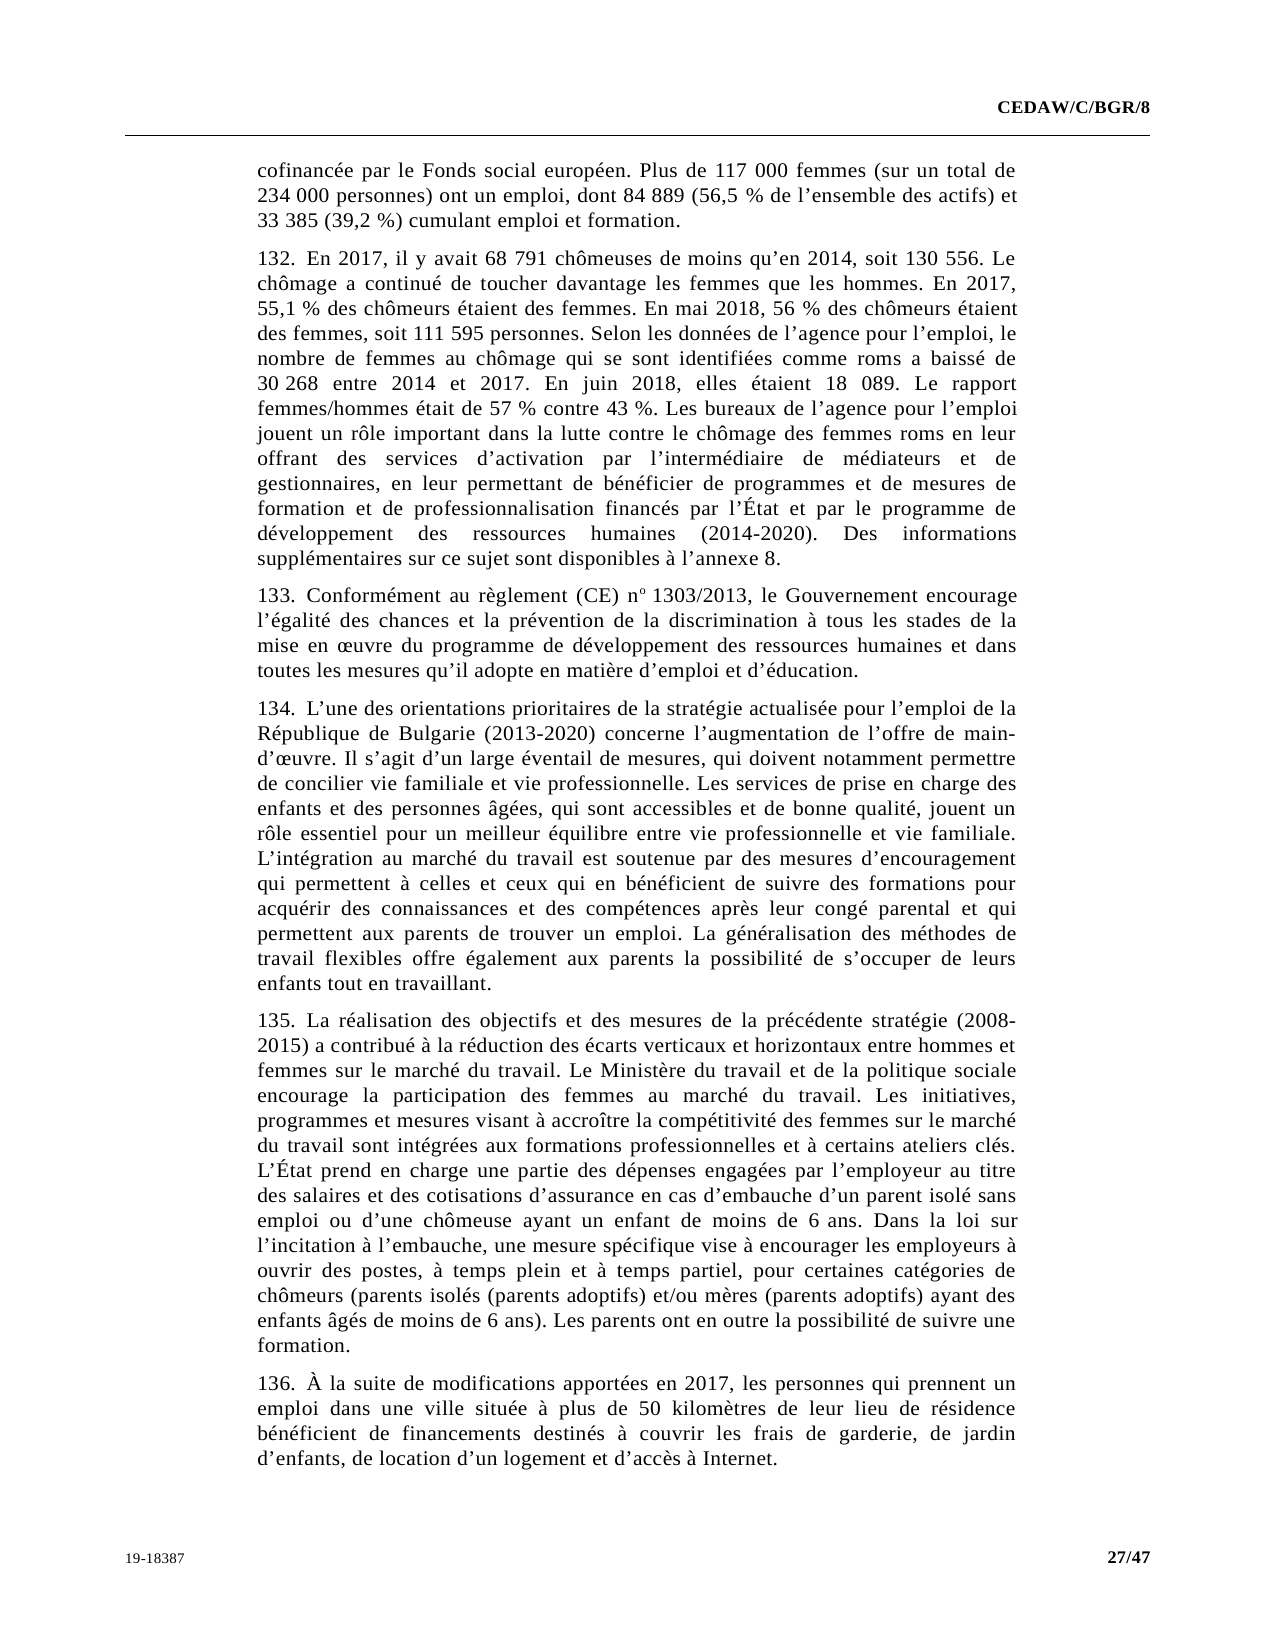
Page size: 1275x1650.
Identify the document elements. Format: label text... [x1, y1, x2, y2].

list Conformément au règlement (CE) no 1303/2013, le Gouvernement encourage l’égalité des chances et la prévention de la discrimination à tous les stades de la mise en œuvre du programme de développement des ressources humaines et dans toutes les mesures qu’il adopte en matière d’emploi et d’éducation. [257, 582, 1018, 682]
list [257, 157, 1018, 232]
list L’une des orientations prioritaires de la stratégie actualisée pour l’emploi de la République de Bulgarie (2013-2020) concerne l’augmentation de l’offre de main-d’œuvre. Il s’agit d’un large éventail de mesures, qui doivent notamment permettre de concilier vie familiale et vie professionnelle. Les services de prise en charge des enfants et des personnes âgées, qui sont accessibles et de bonne qualité, jouent un rôle essentiel pour un meilleur équilibre entre vie professionnelle et vie familiale. L’intégration au marché du travail est soutenue par des mesures d’encouragement qui permettent à celles et ceux qui en bénéficient de suivre des formations pour acquérir des connaissances et des compétences après leur congé parental et qui permettent aux parents de trouver un emploi. La généralisation des méthodes de travail flexibles offre également aux parents la possibilité de s’occuper de leurs enfants tout en travaillant. [257, 695, 1018, 995]
list La réalisation des objectifs et des mesures de la précédente stratégie (2008-2015) a contribué à la réduction des écarts verticaux et horizontaux entre hommes et femmes sur le marché du travail. Le Ministère du travail et de la politique sociale encourage la participation des femmes au marché du travail. Les initiatives, programmes et mesures visant à accroître la compétitivité des femmes sur le marché du travail sont intégrées aux formations professionnelles et à certains ateliers clés. L’État prend en charge une partie des dépenses engagées par l’employeur au titre des salaires et des cotisations d’assurance en cas d’embauche d’un parent isolé sans emploi ou d’une chômeuse ayant un enfant de moins de 6 ans. Dans la loi sur l’incitation à l’embauche, une mesure spécifique vise à encourager les employeurs à ouvrir des postes, à temps plein et à temps partiel, pour certaines catégories de chômeurs (parents isolés (parents adoptifs) et/ou mères (parents adoptifs) ayant des enfants âgés de moins de 6 ans). Les parents ont en outre la possibilité de suivre une formation. [257, 1007, 1018, 1357]
list À la suite de modifications apportées en 2017, les personnes qui prennent un emploi dans une ville située à plus de 50 kilomètres de leur lieu de résidence bénéficient de financements destinés à couvrir les frais de garderie, de jardin d’enfants, de location d’un logement et d’accès à Internet. [257, 1370, 1018, 1470]
list En 2017, il y avait 68 791 chômeuses de moins qu’en 2014, soit 130 556. Le chômage a continué de toucher davantage les femmes que les hommes. En 2017, 55,1 % des chômeurs étaient des femmes. En mai 2018, 56 % des chômeurs étaient des femmes, soit 111 595 personnes. Selon les données de l’agence pour l’emploi, le nombre de femmes au chômage qui se sont identifiées comme roms a baissé de 30 268 entre 2014 et 2017. En juin 2018, elles étaient 18 089. Le rapport femmes/hommes était de 57 % contre 43 %. Les bureaux de l’agence pour l’emploi jouent un rôle important dans la lutte contre le chômage des femmes roms en leur offrant des services d’activation par l’intermédiaire de médiateurs et de gestionnaires, en leur permettant de bénéficier de programmes et de mesures de formation et de professionnalisation financés par l’État et par le programme de développement des ressources humaines (2014-2020). Des informations supplémentaires sur ce sujet sont disponibles à l’annexe 8. [257, 245, 1018, 570]
